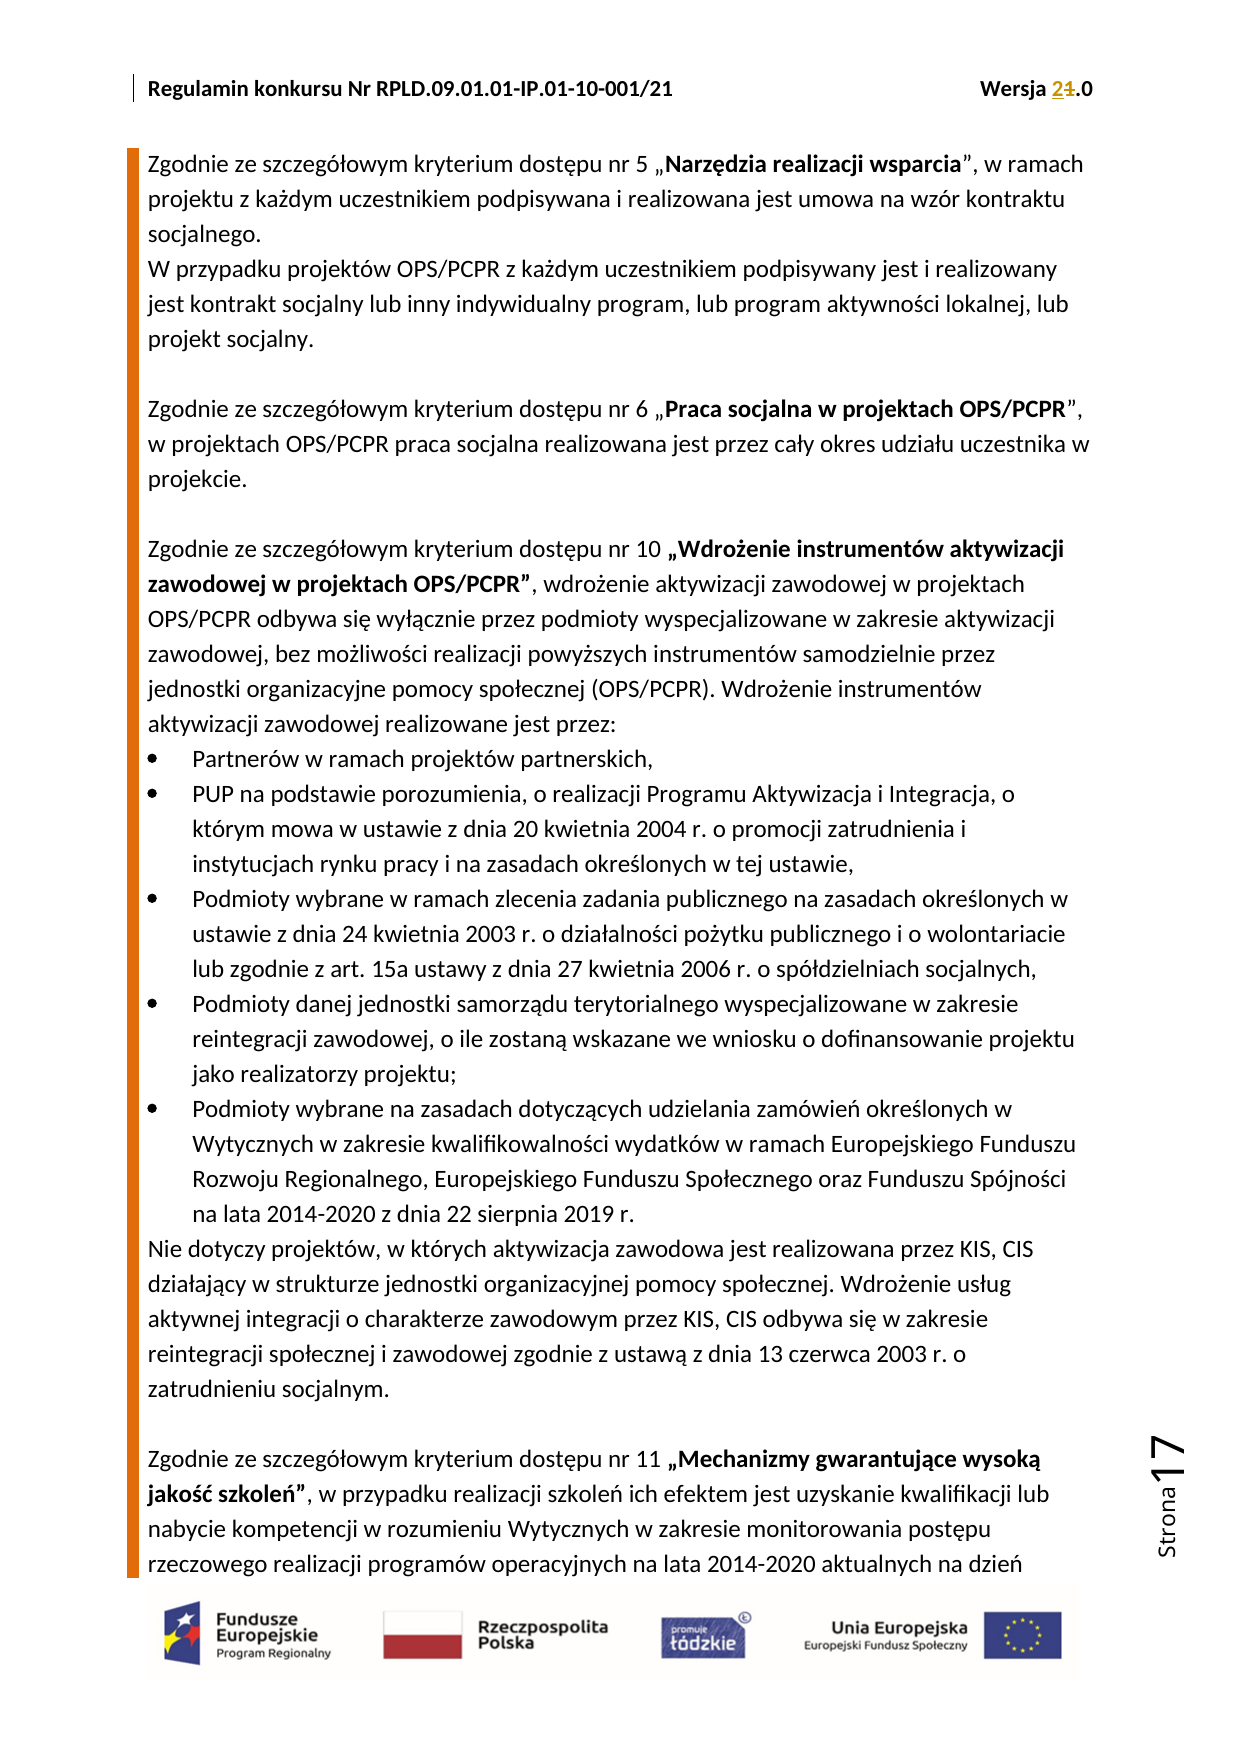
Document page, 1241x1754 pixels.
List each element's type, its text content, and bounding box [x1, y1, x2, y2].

list Podmioty danej jednostki samorządu terytorialnego wyspecjalizowane w zakresie reintegracji zawodowej, o ile zostaną wskazane we wniosku o dofinansowanie projektu jako realizatorzy projektu; [139, 988, 1092, 1088]
text W przypadku projektów OPS/PCPR z każdym uczestnikiem podpisywany jest i realizowany jest kontrakt socjalny lub inny indywidualny program, lub program aktywności lokalnej, lub projekt socjalny. [139, 253, 1092, 353]
text Nie dotyczy projektów, w których aktywizacja zawodowa jest realizowana przez KIS, CIS działający w strukturze jednostki organizacyjnej pomocy społecznej. Wdrożenie usług aktywnej integracji o charakterze zawodowym przez KIS, CIS odbywa się w zakresie reintegracji społecznej i zawodowej zgodnie z ustawą z dnia 13 czerwca 2003 r. o zatrudnieniu socjalnym. [139, 1233, 1092, 1403]
text Zgodnie ze szczegółowym kryterium dostępu nr 10 „Wdrożenie instrumentów aktywizacji zawodowej w projektach OPS/PCPR”, wdrożenie aktywizacji zawodowej w projektach OPS/PCPR odbywa się wyłącznie przez podmioty wyspecjalizowane w zakresie aktywizacji zawodowej, bez możliwości realizacji powyższych instrumentów samodzielnie przez jednostki organizacyjne pomocy społecznej (OPS/PCPR). Wdrożenie instrumentów aktywizacji zawodowej realizowane jest przez: [139, 533, 1092, 738]
picture [147, 1585, 1079, 1681]
list PUP na podstawie porozumienia, o realizacji Programu Aktywizacja i Integracja, o którym mowa w ustawie z dnia 20 kwietnia 2004 r. o promocji zatrudnienia i instytucjach rynku pracy i na zasadach określonych w tej ustawie, [139, 778, 1092, 878]
text Zgodnie ze szczegółowym kryterium dostępu nr 6 „Praca socjalna w projektach OPS/PCPR”, w projektach OPS/PCPR praca socjalna realizowana jest przez cały okres udziału uczestnika w projekcie. [139, 393, 1092, 493]
list Partnerów w ramach projektów partnerskich, [139, 743, 1092, 773]
list Podmioty wybrane w ramach zlecenia zadania publicznego na zasadach określonych w ustawie z dnia 24 kwietnia 2003 r. o działalności pożytku publicznego i o wolontariacie lub zgodnie z art. 15a ustawy z dnia 27 kwietnia 2006 r. o spółdzielniach socjalnych, [139, 883, 1092, 983]
list Podmioty wybrane na zasadach dotyczących udzielania zamówień określonych w Wytycznych w zakresie kwalifikowalności wydatków w ramach Europejskiego Funduszu Rozwoju Regionalnego, Europejskiego Funduszu Społecznego oraz Funduszu Spójności na lata 2014-2020 z dnia 22 sierpnia 2019 r. [139, 1093, 1092, 1228]
text Zgodnie ze szczegółowym kryterium dostępu nr 5 „Narzędzia realizacji wsparcia”, w ramach projektu z każdym uczestnikiem podpisywana i realizowana jest umowa na wzór kontraktu socjalnego. [148, 148, 1092, 248]
